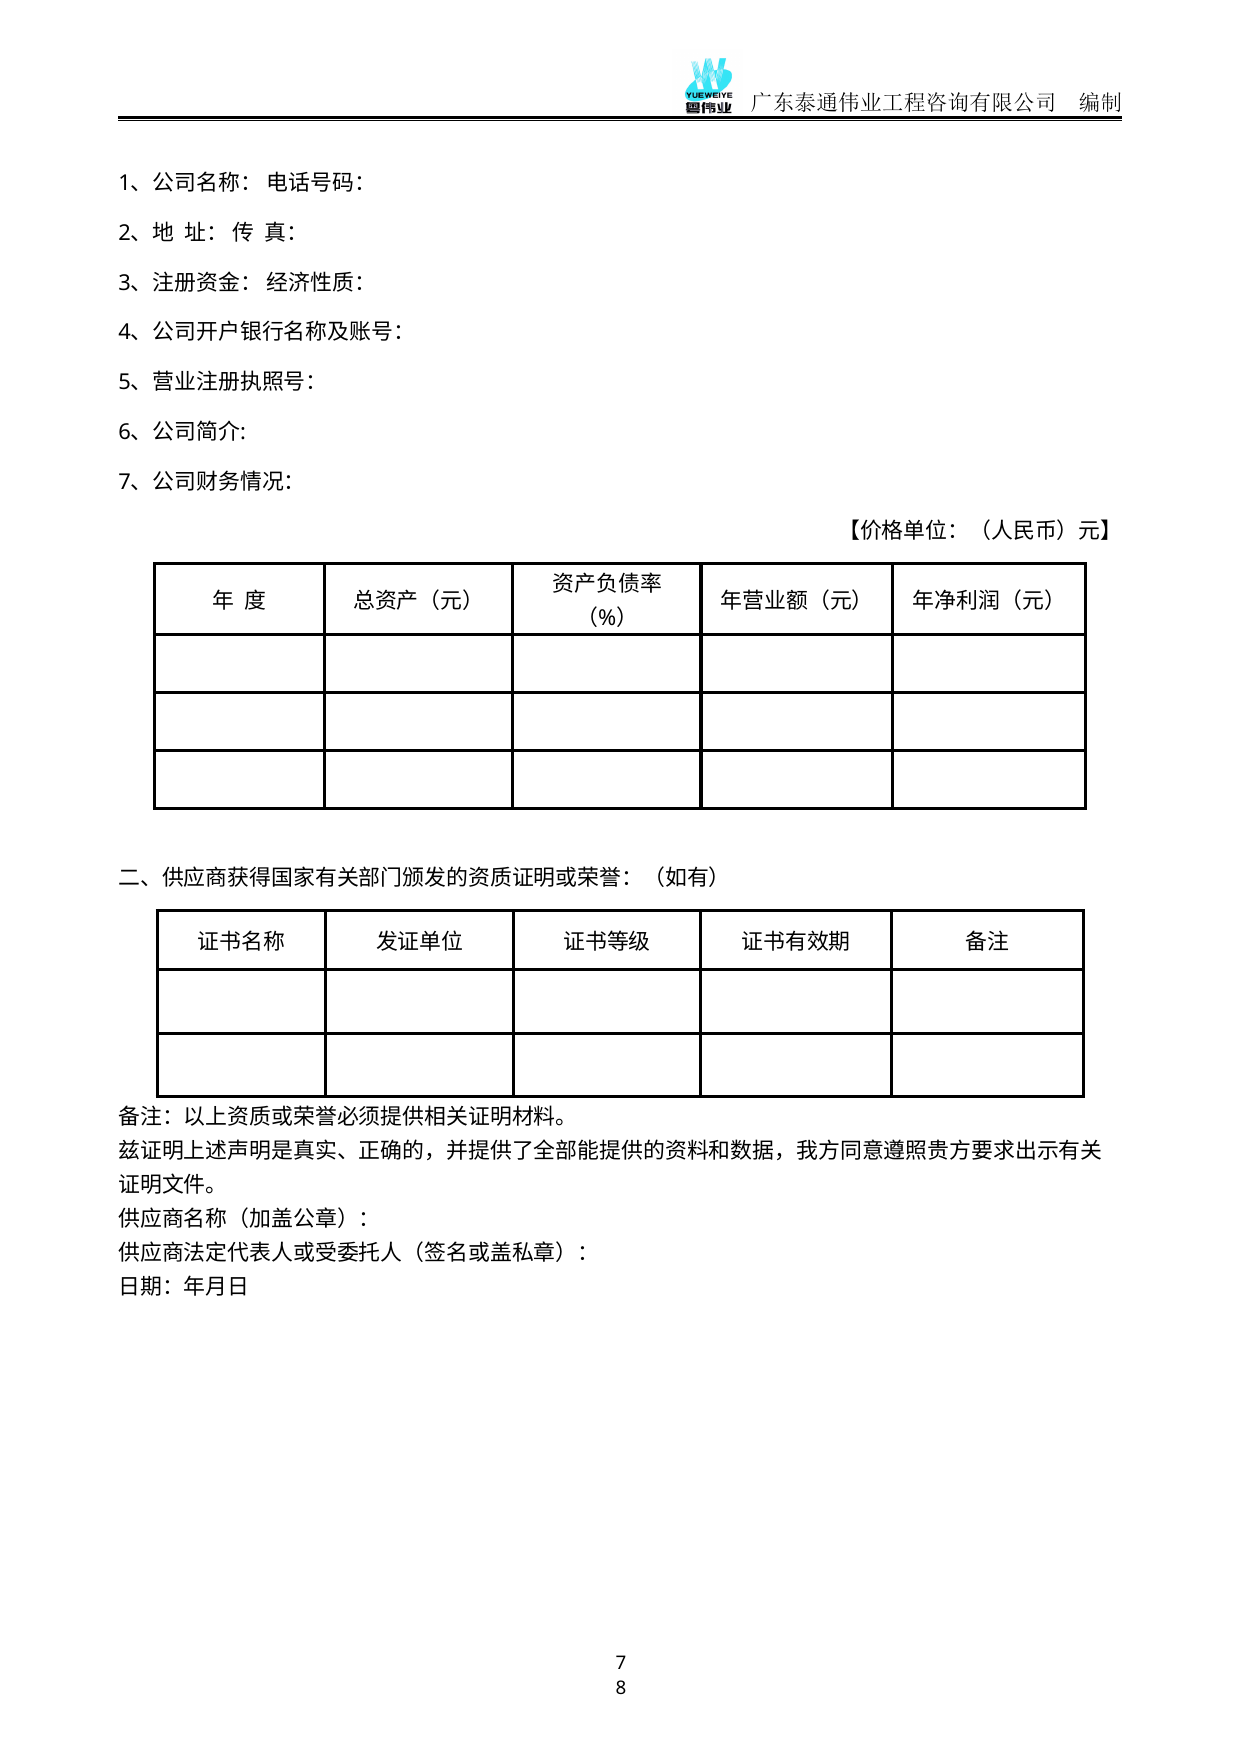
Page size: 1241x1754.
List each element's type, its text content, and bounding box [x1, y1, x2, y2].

text 供应商名称（加盖公章）： [118, 1200, 1122, 1234]
text 7、公司财务情况： [118, 463, 1122, 497]
table_cell [515, 971, 699, 1032]
table_cell [893, 971, 1082, 1032]
table_cell [514, 694, 699, 749]
table_cell [514, 636, 699, 691]
table_cell [156, 694, 323, 749]
table_header 年 度 [156, 565, 323, 633]
table_header 总资产（元） [326, 565, 511, 633]
table_header 证书等级 [515, 912, 699, 968]
table_cell [326, 636, 511, 691]
table_cell [894, 752, 1084, 807]
table_cell [156, 752, 323, 807]
table_cell [327, 971, 512, 1032]
table_cell [159, 1035, 324, 1095]
text 2、地 址： 传 真： [118, 214, 1122, 248]
table_cell [894, 694, 1084, 749]
table_header 备注 [893, 912, 1082, 968]
table_cell [702, 971, 890, 1032]
table_cell [702, 1035, 890, 1095]
text 【价格单位：（人民币）元】 [118, 512, 1122, 546]
table_cell [703, 636, 891, 691]
text 6、公司简介: [118, 413, 1122, 447]
table_cell [159, 971, 324, 1032]
table_header 证书名称 [159, 912, 324, 968]
table_header 年营业额（元） [703, 565, 891, 633]
text 备注：以上资质或荣誉必须提供相关证明材料。 [118, 1098, 1122, 1132]
table_cell [514, 752, 699, 807]
text 3、注册资金： 经济性质： [118, 263, 1122, 297]
table_header 资产负债率（%） [514, 565, 699, 633]
text 4、公司开户银行名称及账号： [118, 313, 1122, 347]
text 1、公司名称： 电话号码： [118, 164, 1122, 198]
table_cell [894, 636, 1084, 691]
table_cell [703, 694, 891, 749]
text 供应商法定代表人或受委托人（签名或盖私章）： [118, 1234, 1122, 1268]
table_header 年净利润（元） [894, 565, 1084, 633]
text 日期：年月日 [118, 1268, 1122, 1302]
table_cell [156, 636, 323, 691]
table_cell [326, 752, 511, 807]
text 兹证明上述声明是真实、正确的，并提供了全部能提供的资料和数据，我方同意遵照贵方要求出示有关证明文件。 [118, 1132, 1122, 1200]
text 二、供应商获得国家有关部门颁发的资质证明或荣誉：（如有） [118, 859, 1122, 893]
table_cell [515, 1035, 699, 1095]
table_cell [327, 1035, 512, 1095]
table_cell [703, 752, 891, 807]
text 5、营业注册执照号： [118, 363, 1122, 397]
table_cell [893, 1035, 1082, 1095]
table_header 证书有效期 [702, 912, 890, 968]
picture [672, 49, 744, 116]
table_header 发证单位 [327, 912, 512, 968]
table_cell [326, 694, 511, 749]
